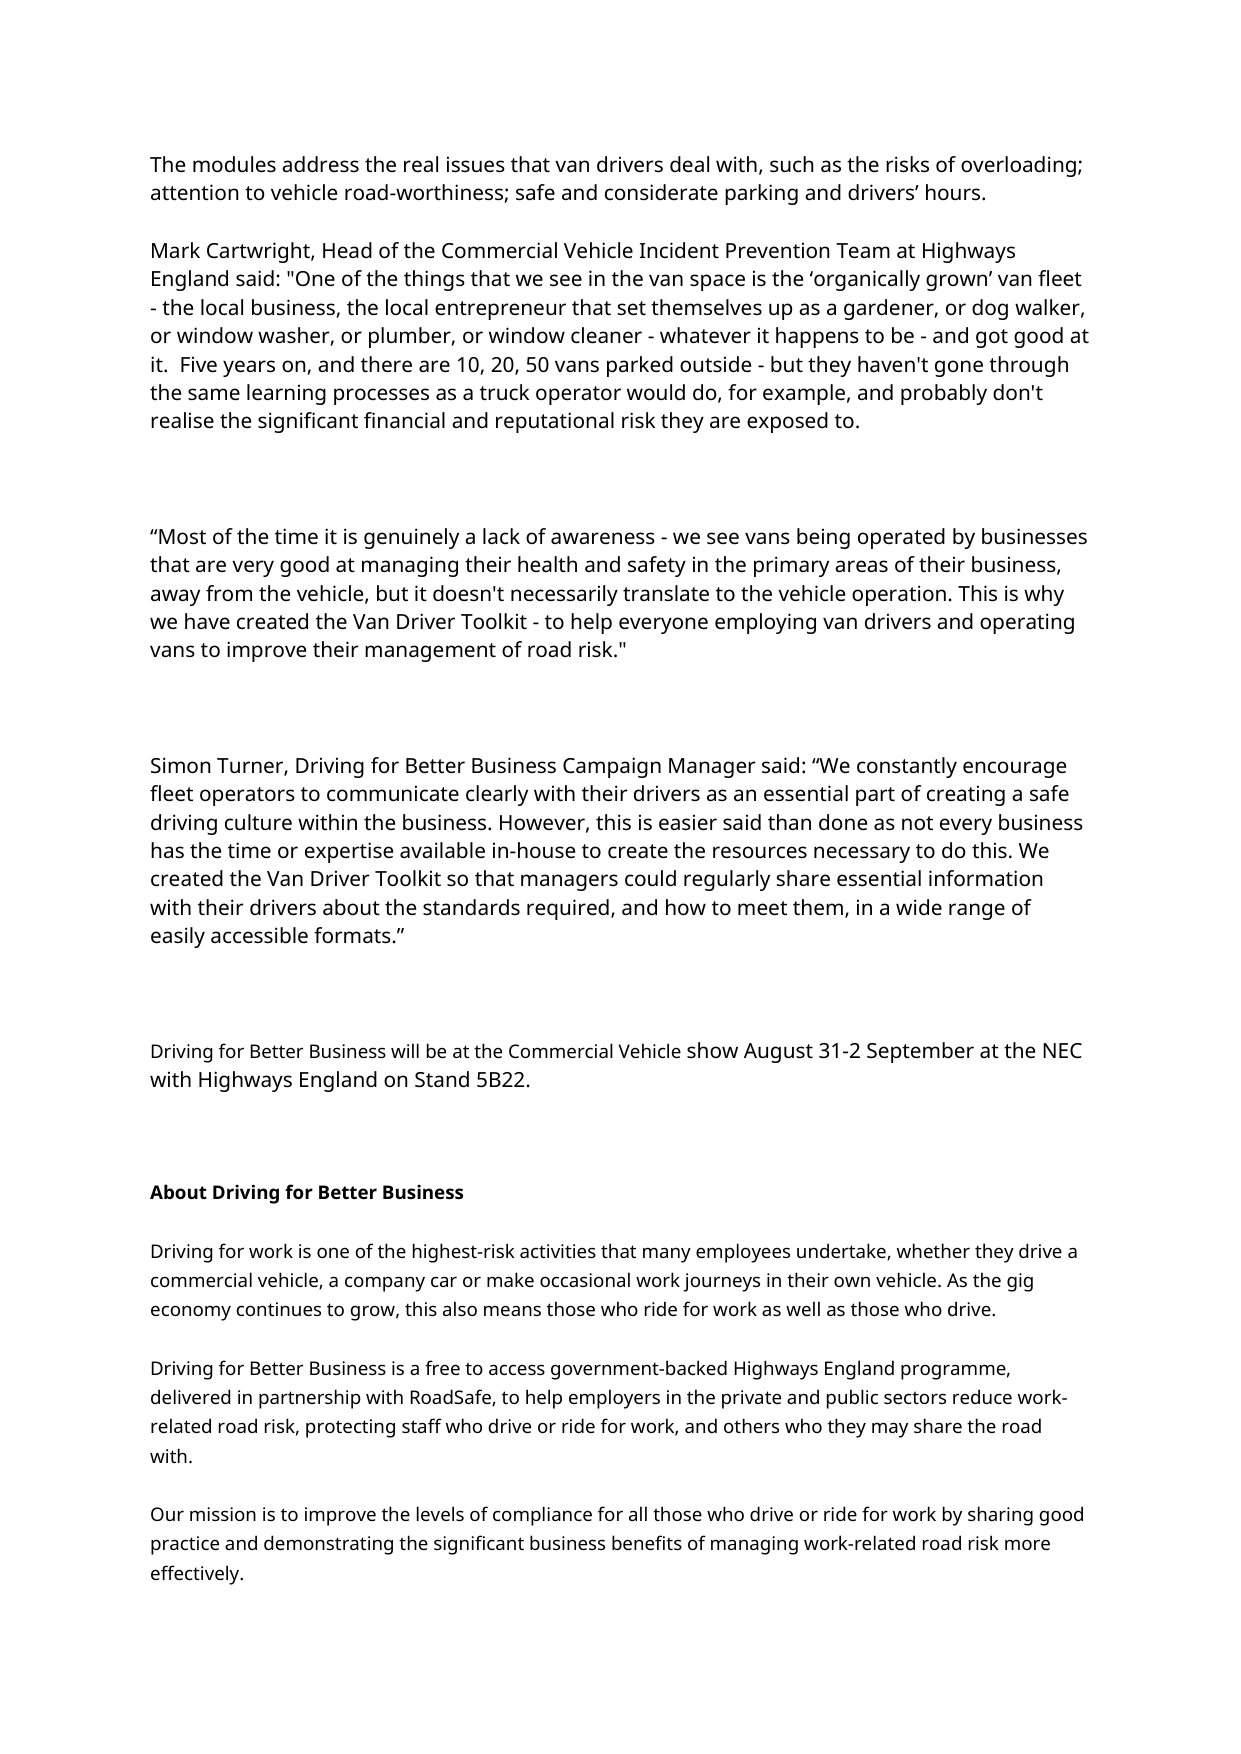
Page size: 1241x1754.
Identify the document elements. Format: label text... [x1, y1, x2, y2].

text “Most of the time it is genuinely a lack of awareness - we see vans being operated by businesses that are very good at managing their health and safety in the primary areas of their business, away from the vehicle, but it doesn't necessarily translate to the vehicle operation. This is why we have created the Van Driver Toolkit - to help everyone employing van drivers and operating vans to improve their management of road risk." [150, 522, 1090, 664]
text Our mission is to improve the levels of compliance for all those who drive or ride for work by sharing good practice and demonstrating the significant business benefits of managing work-related road risk more effectively. [150, 1501, 1090, 1585]
text Driving for Better Business is a free to access government-backed Highways England programme, delivered in partnership with RoadSafe, to help employers in the private and public sectors reduce work-related road risk, protecting staff who drive or ride for work, and others who they may share the road with. [150, 1355, 1090, 1468]
text Simon Turner, Driving for Better Business Campaign Manager said: “We constantly encourage fleet operators to communicate clearly with their drivers as an essential part of creating a safe driving culture within the business. However, this is easier said than done as not every business has the time or expertise available in-house to create the resources necessary to do this. We created the Van Driver Toolkit so that managers could regularly share essential information with their drivers about the standards required, and how to meet them, in a wide range of easily accessible formats.” [150, 751, 1090, 950]
text Driving for work is one of the highest-risk activities that many employees undertake, whether they drive a commercial vehicle, a company car or make occasional work journeys in their own vehicle. As the gig economy continues to grow, this also means those who ride for work as well as those who drive. [150, 1238, 1090, 1322]
text Mark Cartwright, Head of the Commercial Vehicle Incident Prevention Team at Highways England said: "One of the things that we see in the van space is the ‘organically grown’ van fleet - the local business, the local entrepreneur that set themselves up as a gardener, or dog walker, or window washer, or plumber, or window cleaner - whatever it happens to be - and got good at it. Five years on, and there are 10, 20, 50 vans parked outside - but they haven't gone through the same learning processes as a truck operator would do, for example, and probably don't realise the significant financial and reputational risk they are exposed to. [150, 236, 1090, 435]
text Driving for Better Business will be at the Commercial Vehicle show August 31-2 September at the NEC with Highways England on Stand 5B22. [150, 1036, 1090, 1093]
text The modules address the real issues that van drivers deal with, such as the risks of overloading; attention to vehicle road-worthiness; safe and considerate parking and drivers’ hours. [150, 150, 1090, 207]
text About Driving for Better Business [150, 1180, 1090, 1205]
